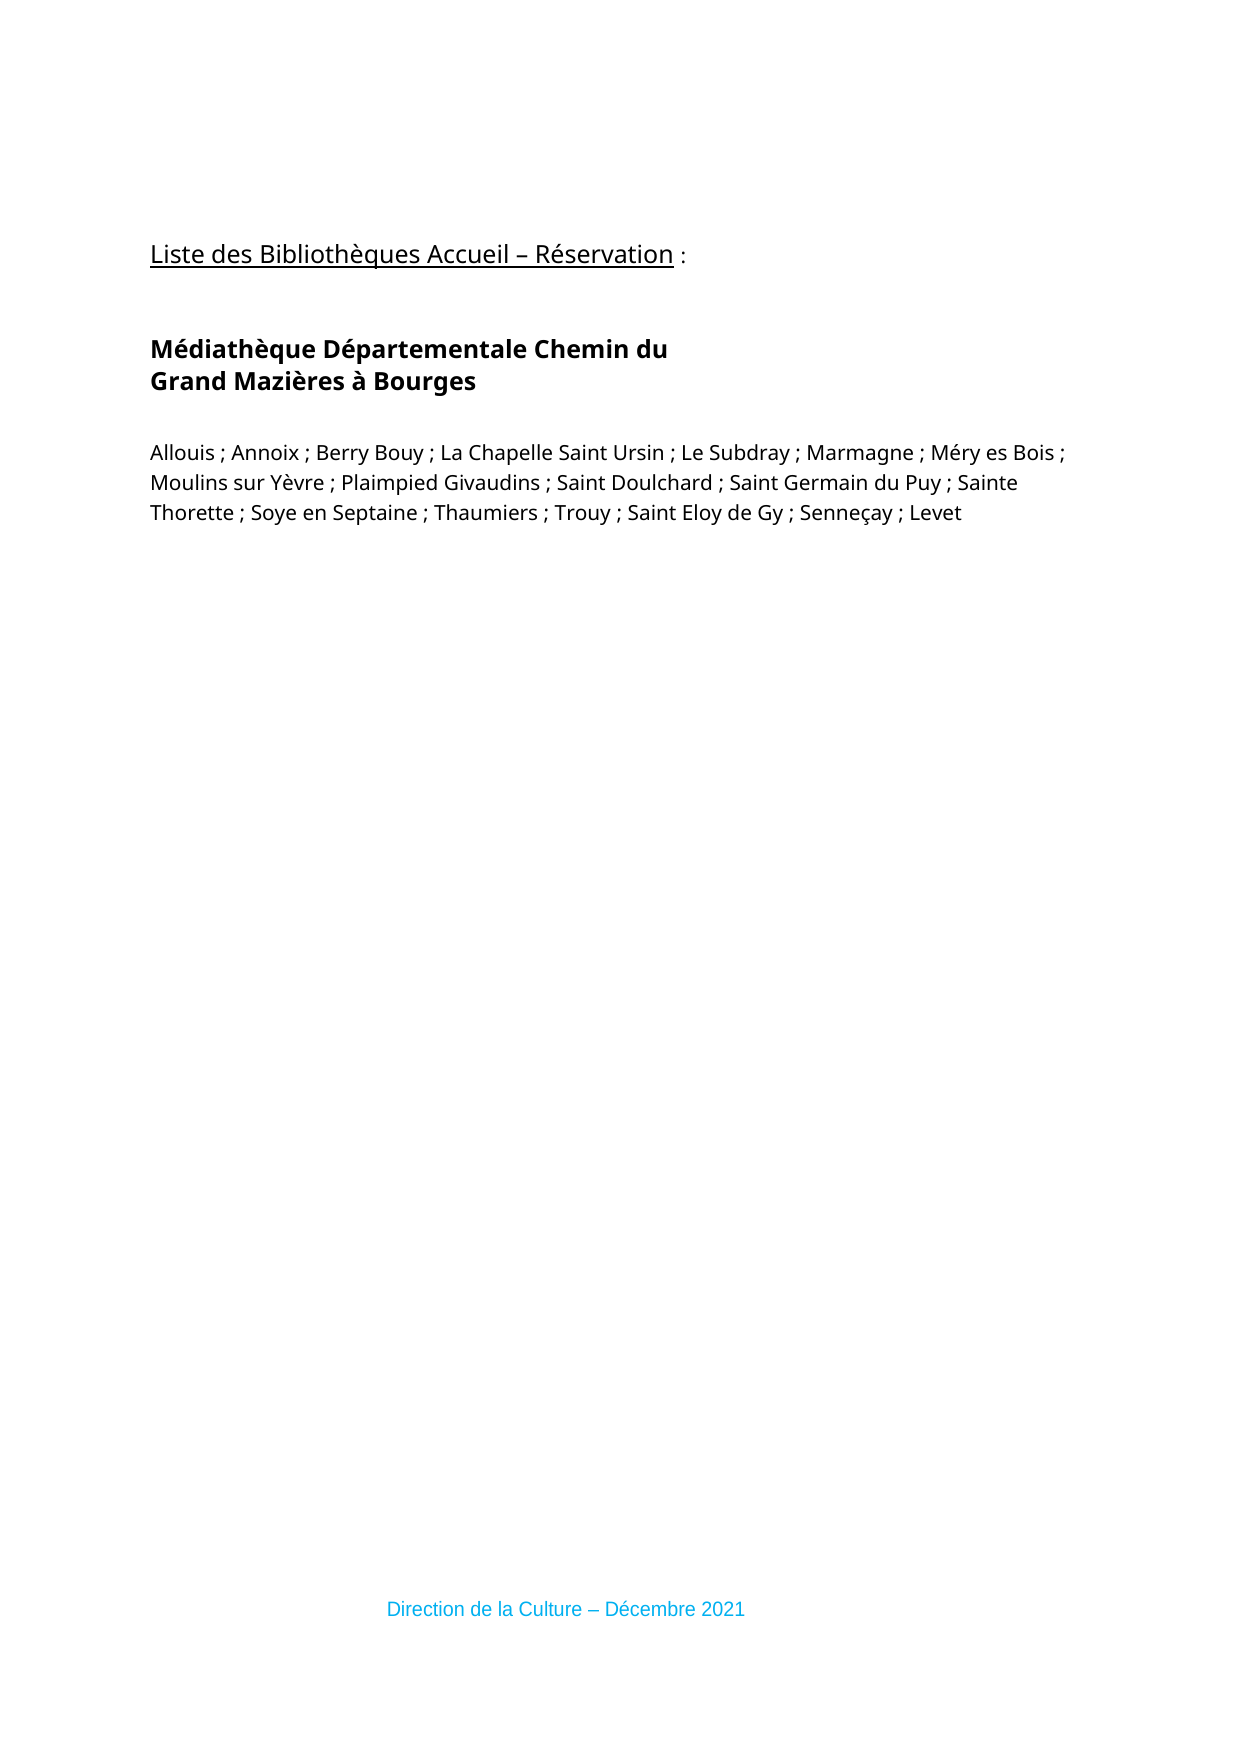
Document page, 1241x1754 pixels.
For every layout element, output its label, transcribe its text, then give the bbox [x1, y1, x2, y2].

subtitle Médiathèque Départementale Chemin du Grand Mazières à Bourges [150, 332, 726, 397]
text Liste des Bibliothèques Accueil – Réservation : [150, 237, 1107, 271]
text Allouis ; Annoix ; Berry Bouy ; La Chapelle Saint Ursin ; Le Subdray ; Marmagne ; Méry es Bois ; Moulins sur Yèvre ; Plaimpied Givaudins ; Saint Doulchard ; Saint Germain du Puy ; Sainte Thorette ; Soye en Septaine ; Thaumiers ; Trouy ; Saint Eloy de Gy ; Senneçay ; Levet [150, 438, 1095, 527]
